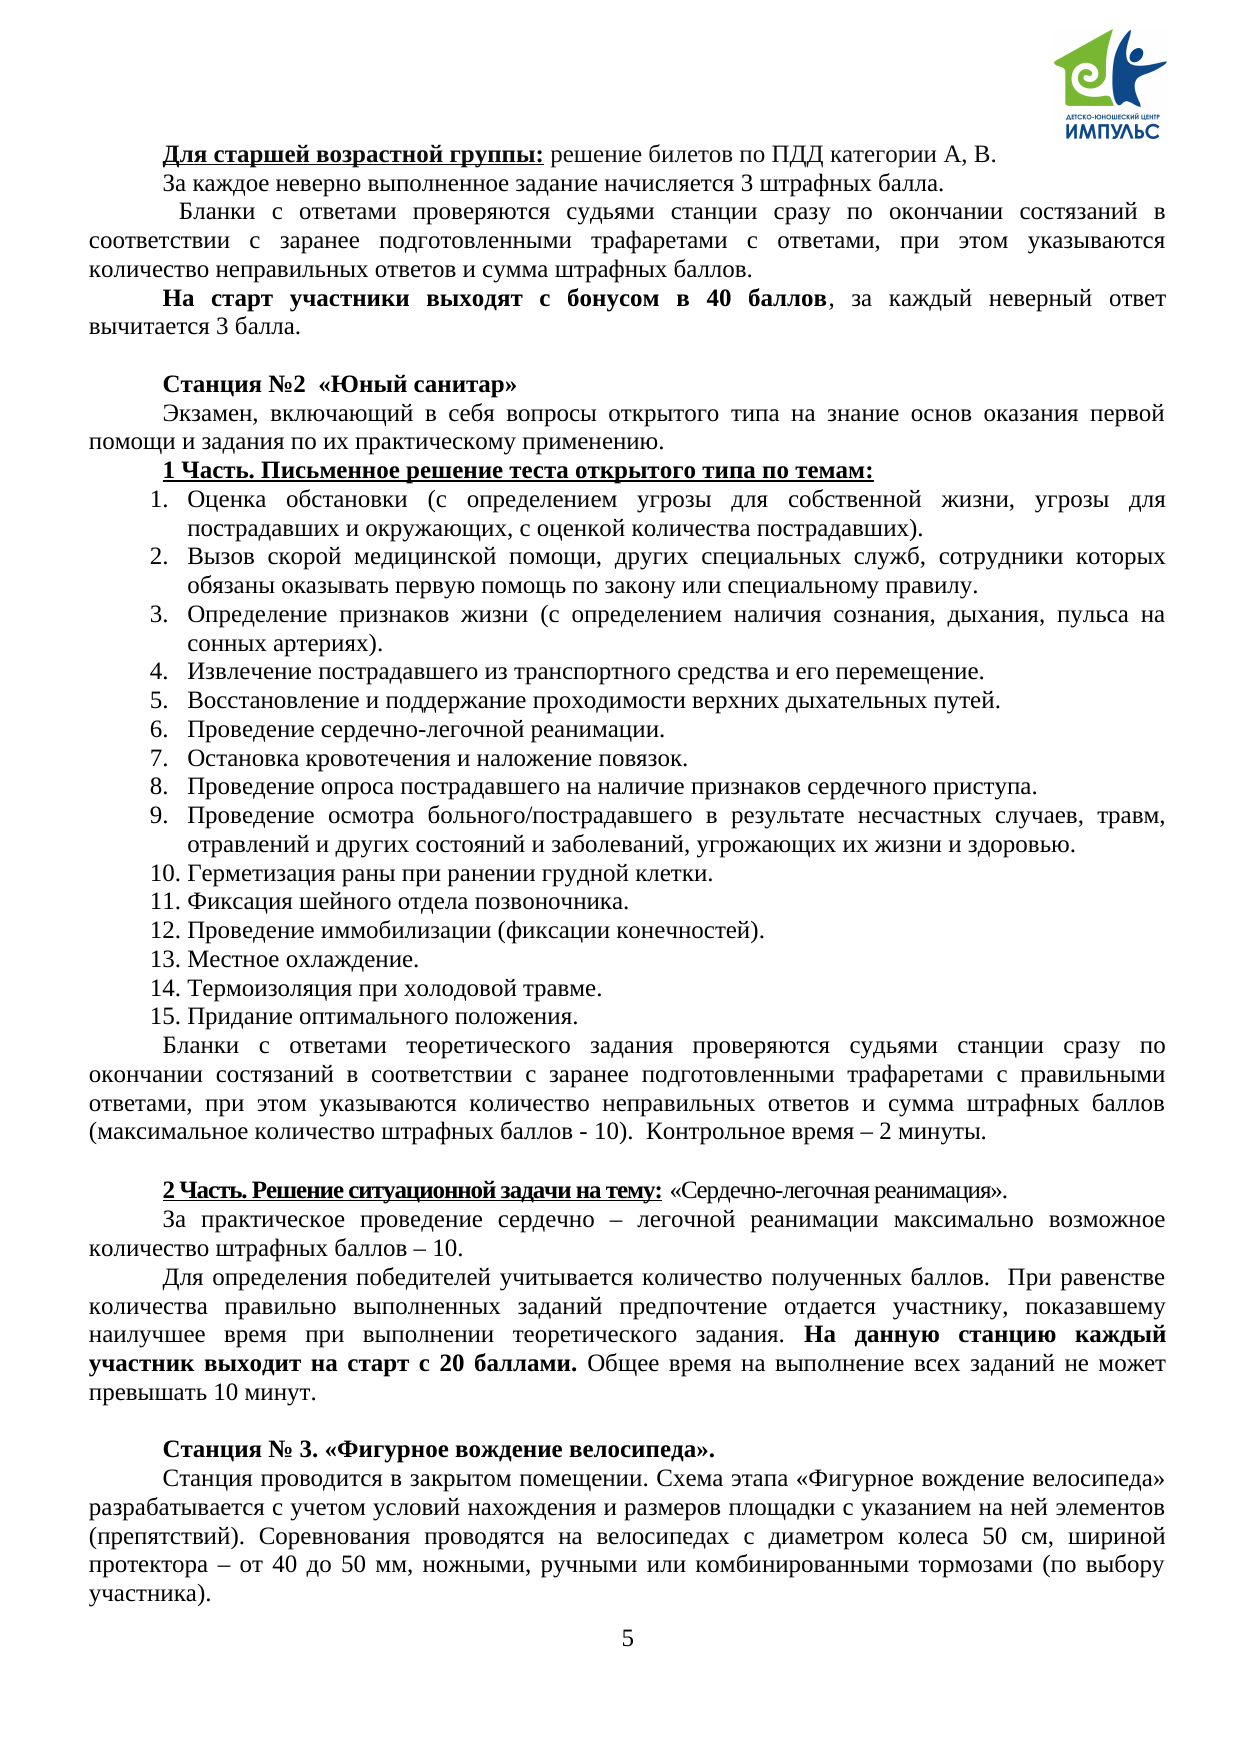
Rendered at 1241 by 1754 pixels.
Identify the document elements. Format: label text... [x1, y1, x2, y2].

list Придание оптимального положения. [149, 1001, 1167, 1030]
list Остановка кровотечения и наложение повязок. [149, 743, 1167, 771]
list Термоизоляция при холодовой травме. [149, 973, 1167, 1001]
list Оценка обстановки (с определением угрозы для собственной жизни, угрозы для пострадавших и окружающих, с оценкой количества пострадавших). [149, 484, 1167, 541]
text За каждое неверно выполненное задание начисляется 3 штрафных балла. [89, 168, 1167, 196]
list Определение признаков жизни (с определением наличия сознания, дыхания, пульса на сонных артериях). [149, 599, 1167, 656]
text Бланки с ответами проверяются судьями станции сразу по окончании состязаний в соответствии с заранее подготовленными трафаретами с ответами, при этом указываются количество неправильных ответов и сумма штрафных баллов. [89, 196, 1167, 283]
text Для определения победителей учитывается количество полученных баллов. При равенстве количества правильно выполненных заданий предпочтение отдается участнику, показавшему наилучшее время при выполнении теоретического задания. На данную станцию каждый участник выходит на старт с 20 баллами. Общее время на выполнение всех заданий не может превышать 10 минут. [89, 1262, 1167, 1406]
text Станция №2 «Юный санитар» [89, 369, 1167, 398]
text Станция проводится в закрытом помещении. Схема этапа «Фигурное вождение велосипеда» разрабатывается с учетом условий нахождения и размеров площадки с указанием на ней элементов (препятствий). Соревнования проводятся на велосипедах с диаметром колеса 50 см, шириной протектора – от 40 до 50 мм, ножными, ручными или комбинированными тормозами (по выбору участника). [89, 1463, 1167, 1607]
list Извлечение пострадавшего из транспортного средства и его перемещение. [149, 656, 1167, 685]
list Герметизация раны при ранении грудной клетки. [149, 858, 1167, 886]
list Фиксация шейного отдела позвоночника. [149, 886, 1167, 915]
text На старт участники выходят с бонусом в 40 баллов, за каждый неверный ответ вычитается 3 балла. [89, 283, 1167, 340]
text 2 Часть. Решение ситуационной задачи на тему: «Сердечно-легочная реанимация». [162, 1174, 1167, 1204]
text Бланки с ответами теоретического задания проверяются судьями станции сразу по окончании состязаний в соответствии с заранее подготовленными трафаретами с правильными ответами, при этом указываются количество неправильных ответов и сумма штрафных баллов (максимальное количество штрафных баллов - 10). Контрольное время – 2 минуты. [89, 1030, 1167, 1145]
list Проведение осмотра больного/пострадавшего в результате несчастных случаев, травм, отравлений и других состояний и заболеваний, угрожающих их жизни и здоровью. [149, 800, 1167, 858]
list Проведение опроса пострадавшего на наличие признаков сердечного приступа. [149, 771, 1167, 800]
text За практическое проведение сердечно – легочной реанимации максимально возможное количество штрафных баллов – 10. [89, 1204, 1167, 1262]
list Проведение иммобилизации (фиксации конечностей). [149, 915, 1167, 944]
list Проведение сердечно-легочной реанимации. [149, 714, 1167, 743]
list Вызов скорой медицинской помощи, других специальных служб, сотрудники которых обязаны оказывать первую помощь по закону или специальному правилу. [149, 541, 1167, 599]
text Экзамен, включающий в себя вопросы открытого типа на знание основ оказания первой помощи и задания по их практическому применению. [89, 398, 1167, 455]
text 1 Часть. Письменное решение теста открытого типа по темам: [89, 455, 1167, 484]
list Местное охлаждение. [149, 944, 1167, 973]
text Для старшей возрастной группы: решение билетов по ПДД категории А, В. [89, 139, 1167, 168]
picture [1054, 29, 1167, 139]
list Восстановление и поддержание проходимости верхних дыхательных путей. [149, 685, 1167, 714]
text Станция № 3. «Фигурное вождение велосипеда». [89, 1434, 1167, 1463]
